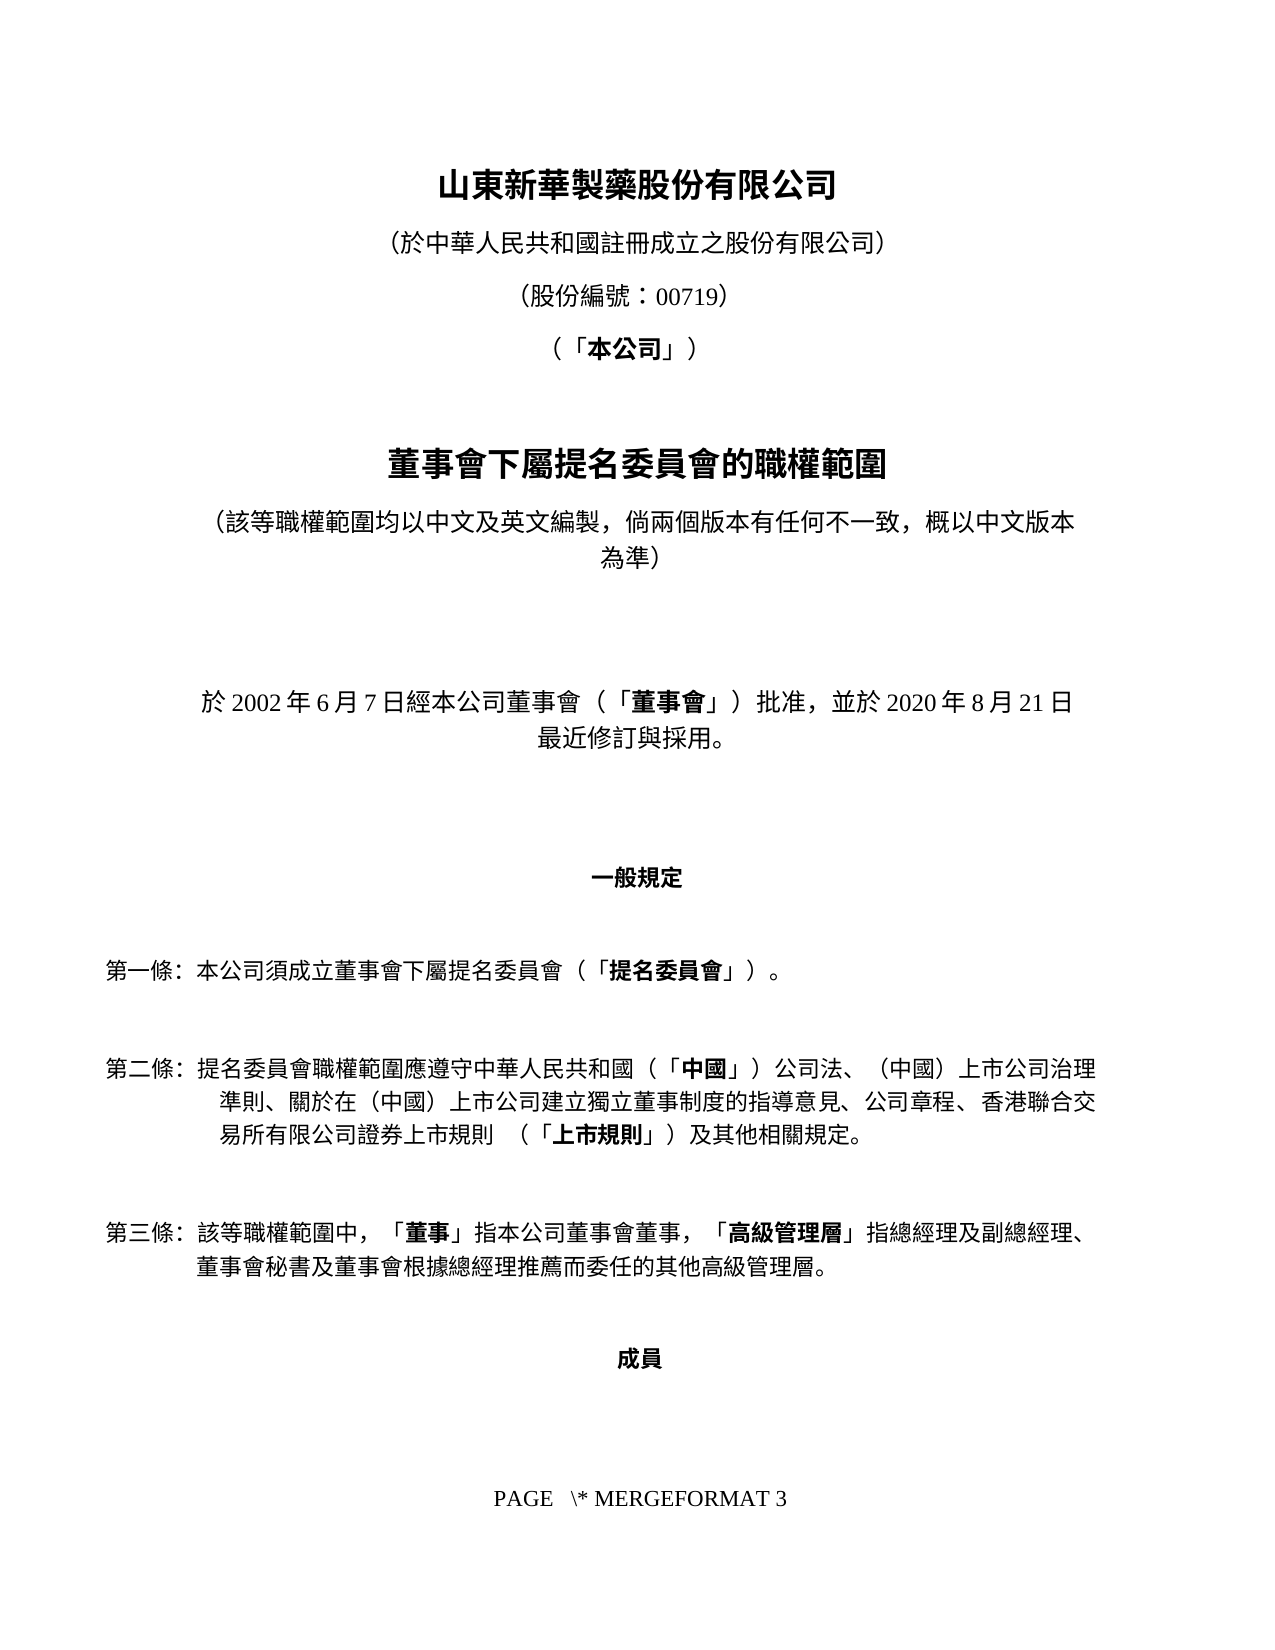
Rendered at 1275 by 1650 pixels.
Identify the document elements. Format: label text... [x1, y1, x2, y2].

subtitle 一般規定 [162, 860, 1113, 893]
text （股份編號：00719） [162, 277, 957, 313]
list 第三條：該等職權範圍中，「董事」指本公司董事會董事，「高級管理層」指總經理及副總經理、董事會秘書及董事會根據總經理推薦而委任的其他高級管理層。 [105, 1215, 1097, 1282]
text （「本公司」） [318, 330, 957, 366]
text （該等職權範圍均以中文及英文編製，倘兩個版本有任何不一致，概以中文版本為準） [199, 503, 1077, 575]
text 山東新華製藥股份有限公司 [318, 159, 957, 207]
text （於中華人民共和國註冊成立之股份有限公司） [318, 224, 957, 260]
list 第一條：本公司須成立董事會下屬提名委員會（「提名委員會」）。 [105, 953, 1097, 986]
text 於2002年6月7日經本公司董事會（「董事會」）批准，並於2020年8月21日最近修訂與採用。 [199, 683, 1077, 755]
subtitle 成員 [162, 1341, 1113, 1374]
list 第二條：提名委員會職權範圍應遵守中華人民共和國（「中國」）公司法、（中國）上市公司治理準則、關於在（中國）上市公司建立獨立董事制度的指導意見、公司章程、香港聯合交易所有限公司證券上市規則 （「上市規則」）及其他相關規定。 [105, 1051, 1097, 1151]
text 董事會下屬提名委員會的職權範圍 [318, 438, 957, 486]
